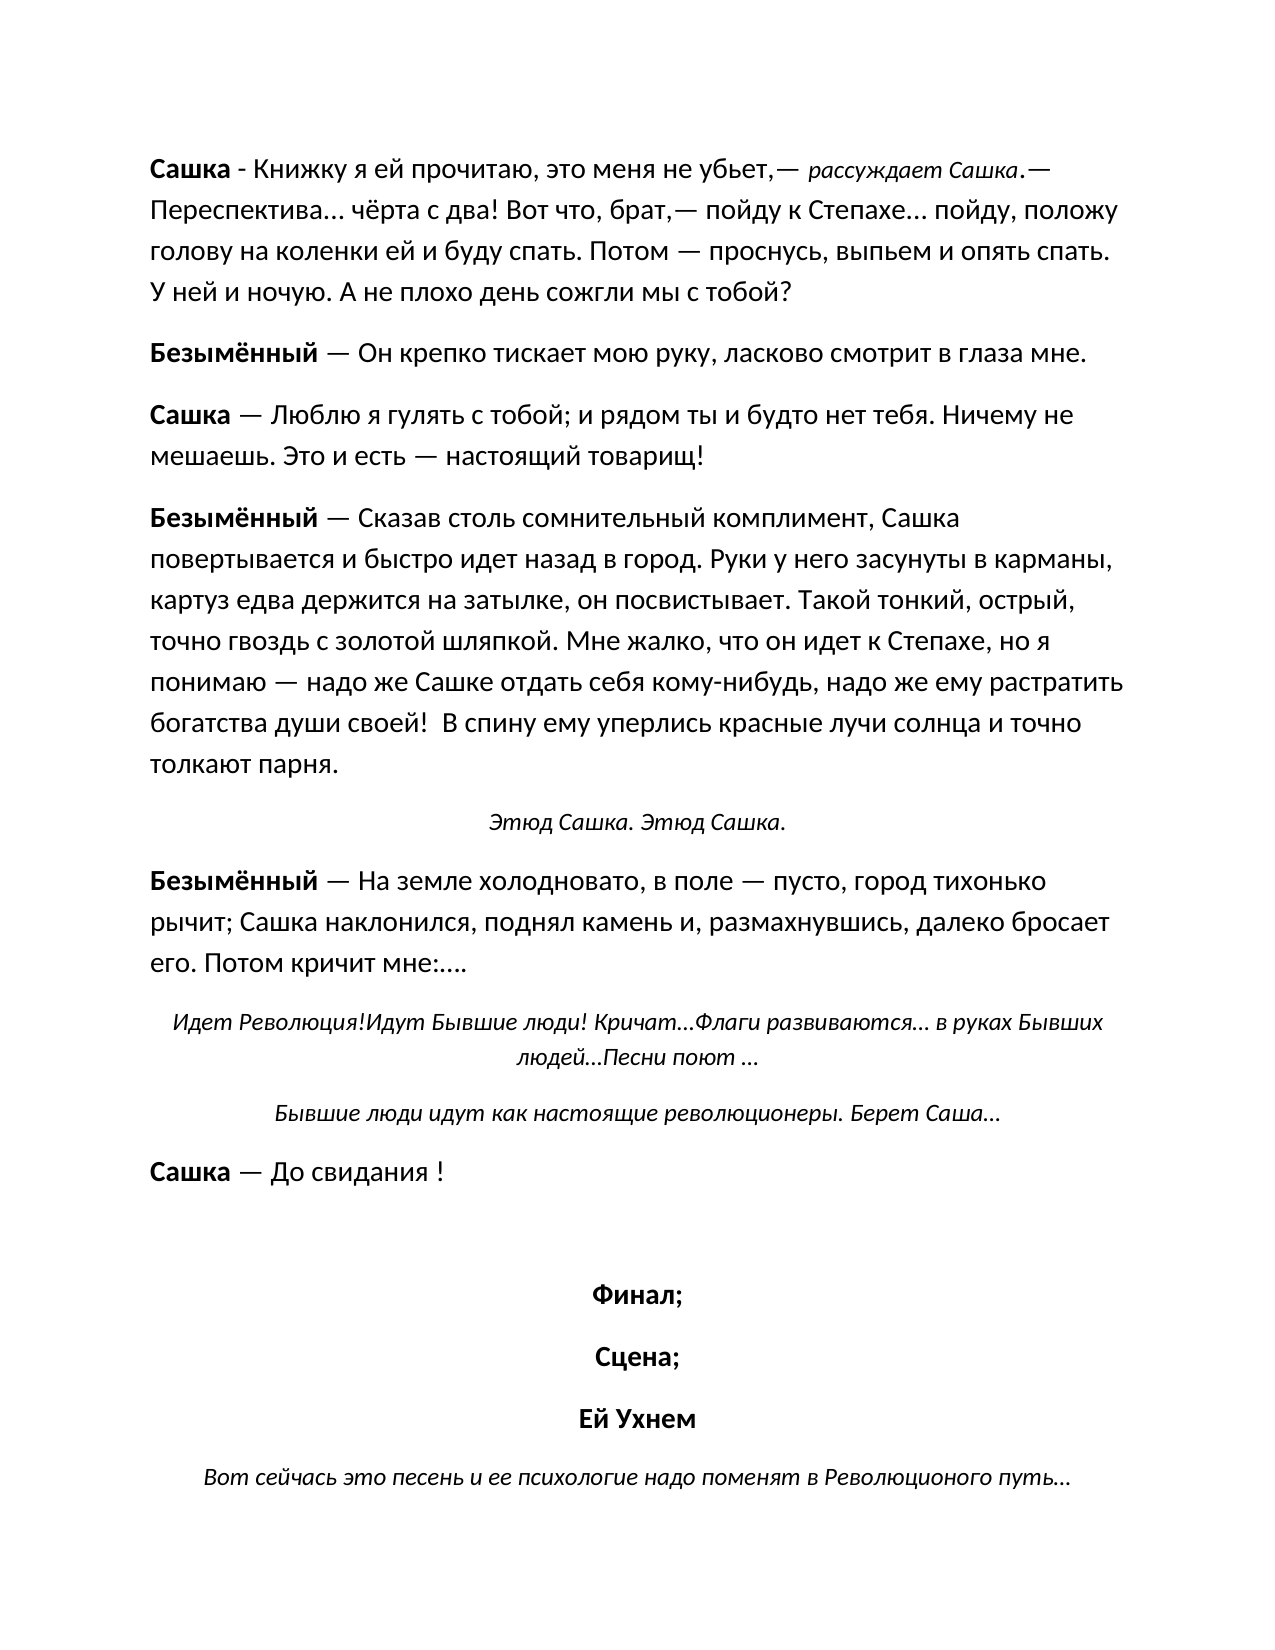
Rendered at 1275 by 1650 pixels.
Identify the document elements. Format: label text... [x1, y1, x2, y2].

text Идет Революция!Идут Бывшие люди! Кричат…Флаги развиваются… в руках Бывших людей…Песни поют … [150, 1006, 1125, 1071]
text Сашка — Люблю я гулять с тобой; и рядом ты и будто нет тебя. Ничему не мешаешь. Это и есть — настоящий товарищ! [150, 396, 1125, 473]
text Бывшие люди идут как настоящие революционеры. Берет Саша… [150, 1097, 1125, 1127]
text Вот сейчась это песень и ее психологие надо поменят в Революционого путь… [150, 1461, 1125, 1492]
text Сашка - Книжку я ей прочитаю, это меня не убьет,— рассуждает Сашка.— Переспектива... чёрта с два! Вот что, брат,— пойду к Степахе... пойду, положу голову на коленки ей и буду спать. Потом — проснусь, выпьем и опять спать. У ней и ночую. А не плохо день сожгли мы с тобой? [150, 150, 1125, 308]
text Безымённый — Сказав столь сомнительный комплимент, Сашка повертывается и быстро идет назад в город. Руки у него засунуты в карманы, картуз едва держится на затылке, он посвистывает. Такой тонкий, острый, точно гвоздь с золотой шляпкой. Мне жалко, что он идет к Степахе, но я понимаю — надо же Сашке отдать себя кому-нибудь, надо же ему растратить богатства души своей! В спину ему уперлись красные лучи солнца и точно толкают парня. [150, 499, 1125, 780]
text Финал; [150, 1276, 1125, 1312]
text Сцена; [150, 1338, 1125, 1373]
text Безымённый — Он крепко тискает мою руку, ласково смотрит в глаза мне. [150, 334, 1125, 370]
text Безымённый — На земле холодновато, в поле — пусто, город тихонько рычит; Сашка наклонился, поднял камень и, размахнувшись, далеко бросает его. Потом кричит мне:…. [150, 862, 1125, 980]
text Этюд Сашка. Этюд Сашка. [150, 806, 1125, 837]
text Ей Ухнем [150, 1400, 1125, 1435]
text Сашка — До свидания ! [150, 1153, 1125, 1188]
